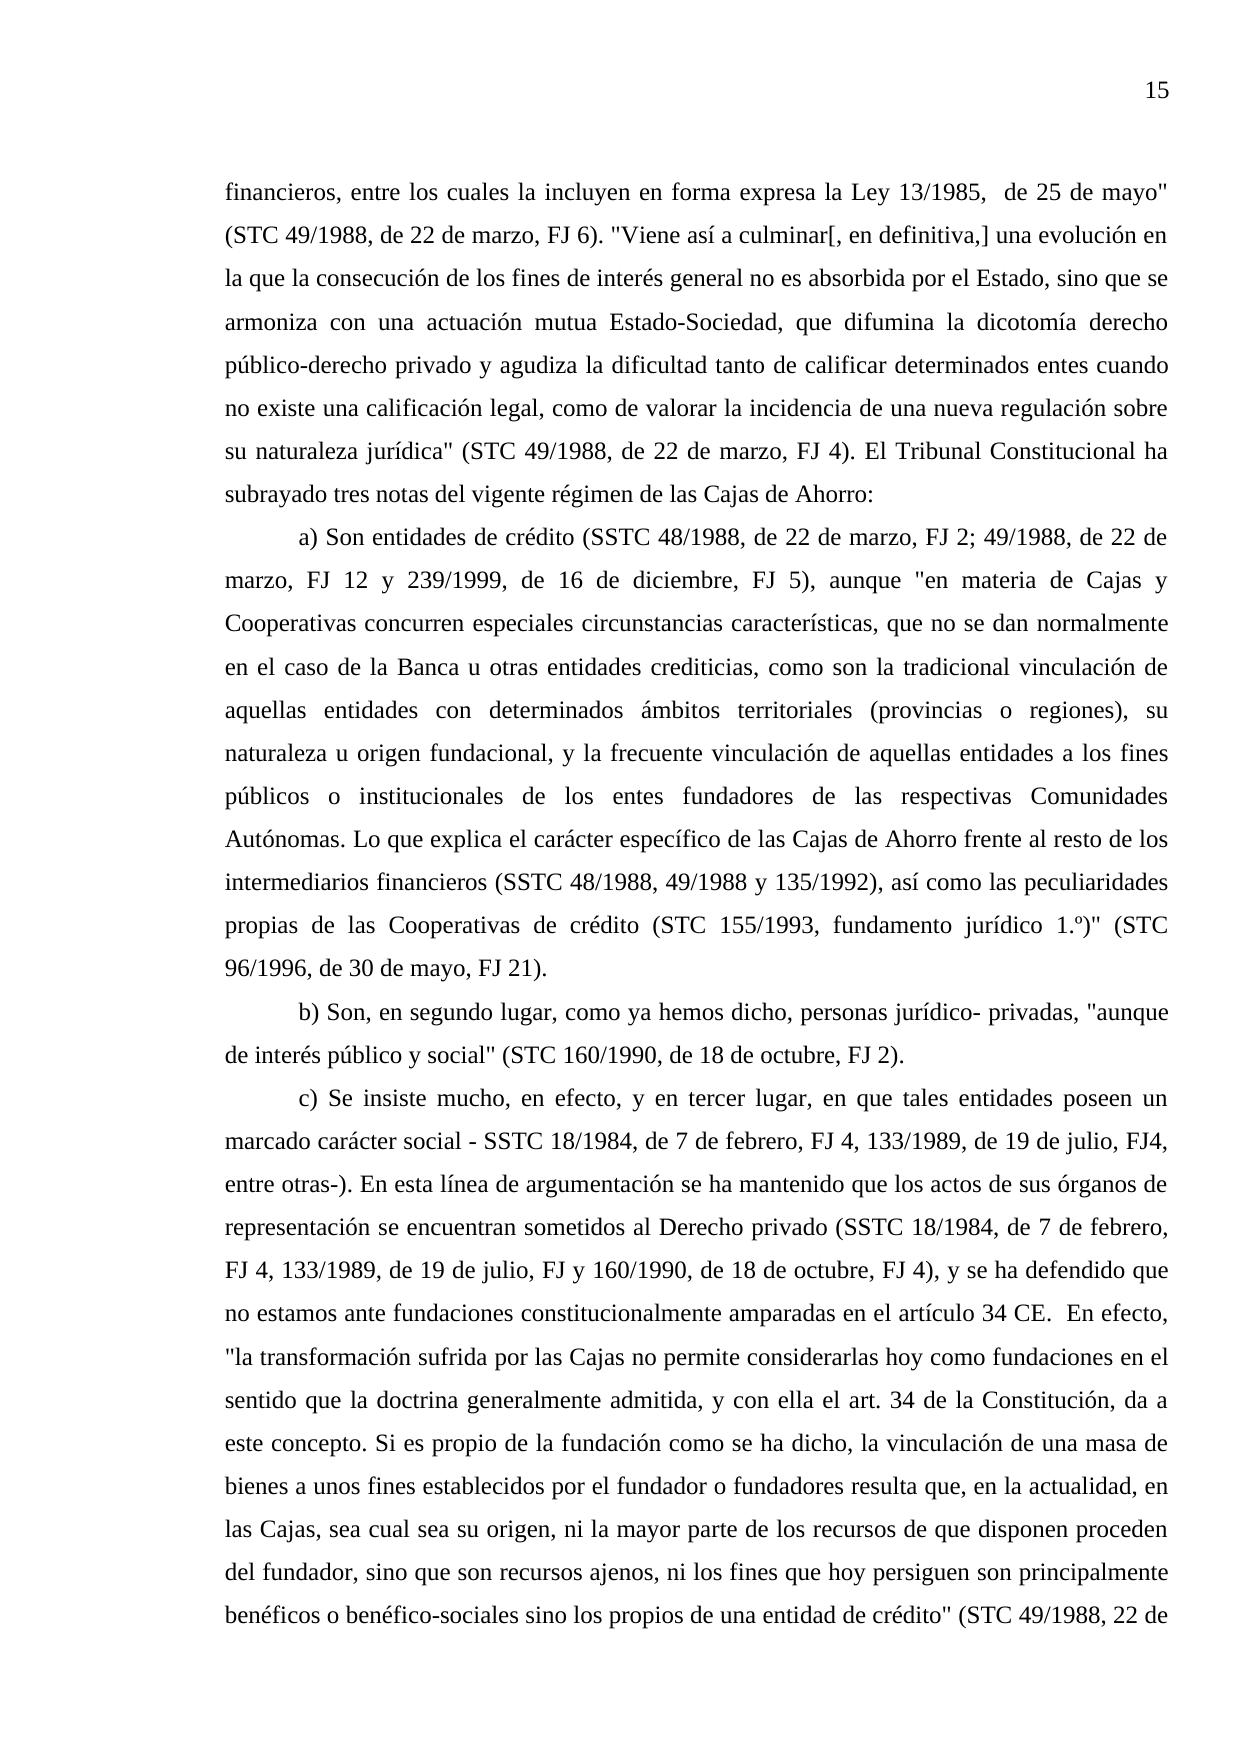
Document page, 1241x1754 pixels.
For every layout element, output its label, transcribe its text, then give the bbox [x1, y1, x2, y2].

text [224, 1083, 1169, 1629]
text b) Son, en segundo lugar, como ya hemos dicho, personas jurídico- privadas, "aunque de interés público y social" (STC 160/1990, de 18 de octubre, FJ 2). [224, 997, 1169, 1068]
text a) Son entidades de crédito (SSTC 48/1988, de 22 de marzo, FJ 2; 49/1988, de 22 de marzo, FJ 12 y 239/1999, de 16 de diciembre, FJ 5), aunque "en materia de Cajas y Cooperativas concurren especiales circunstancias características, que no se dan normalmente en el caso de la Banca u otras entidades crediticias, como son la tradicional vinculación de aquellas entidades con determinados ámbitos territoriales (provincias o regiones), su naturaleza u origen fundacional, y la frecuente vinculación de aquellas entidades a los fines públicos o institucionales de los entes fundadores de las respectivas Comunidades Autónomas. Lo que explica el carácter específico de las Cajas de Ahorro frente al resto de los intermediarios financieros (SSTC 48/1988, 49/1988 y 135/1992), así como las peculiaridades propias de las Cooperativas de crédito (STC 155/1993, fundamento jurídico 1.º)" (STC 96/1996, de 30 de mayo, FJ 21). [224, 522, 1169, 982]
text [224, 177, 1169, 508]
